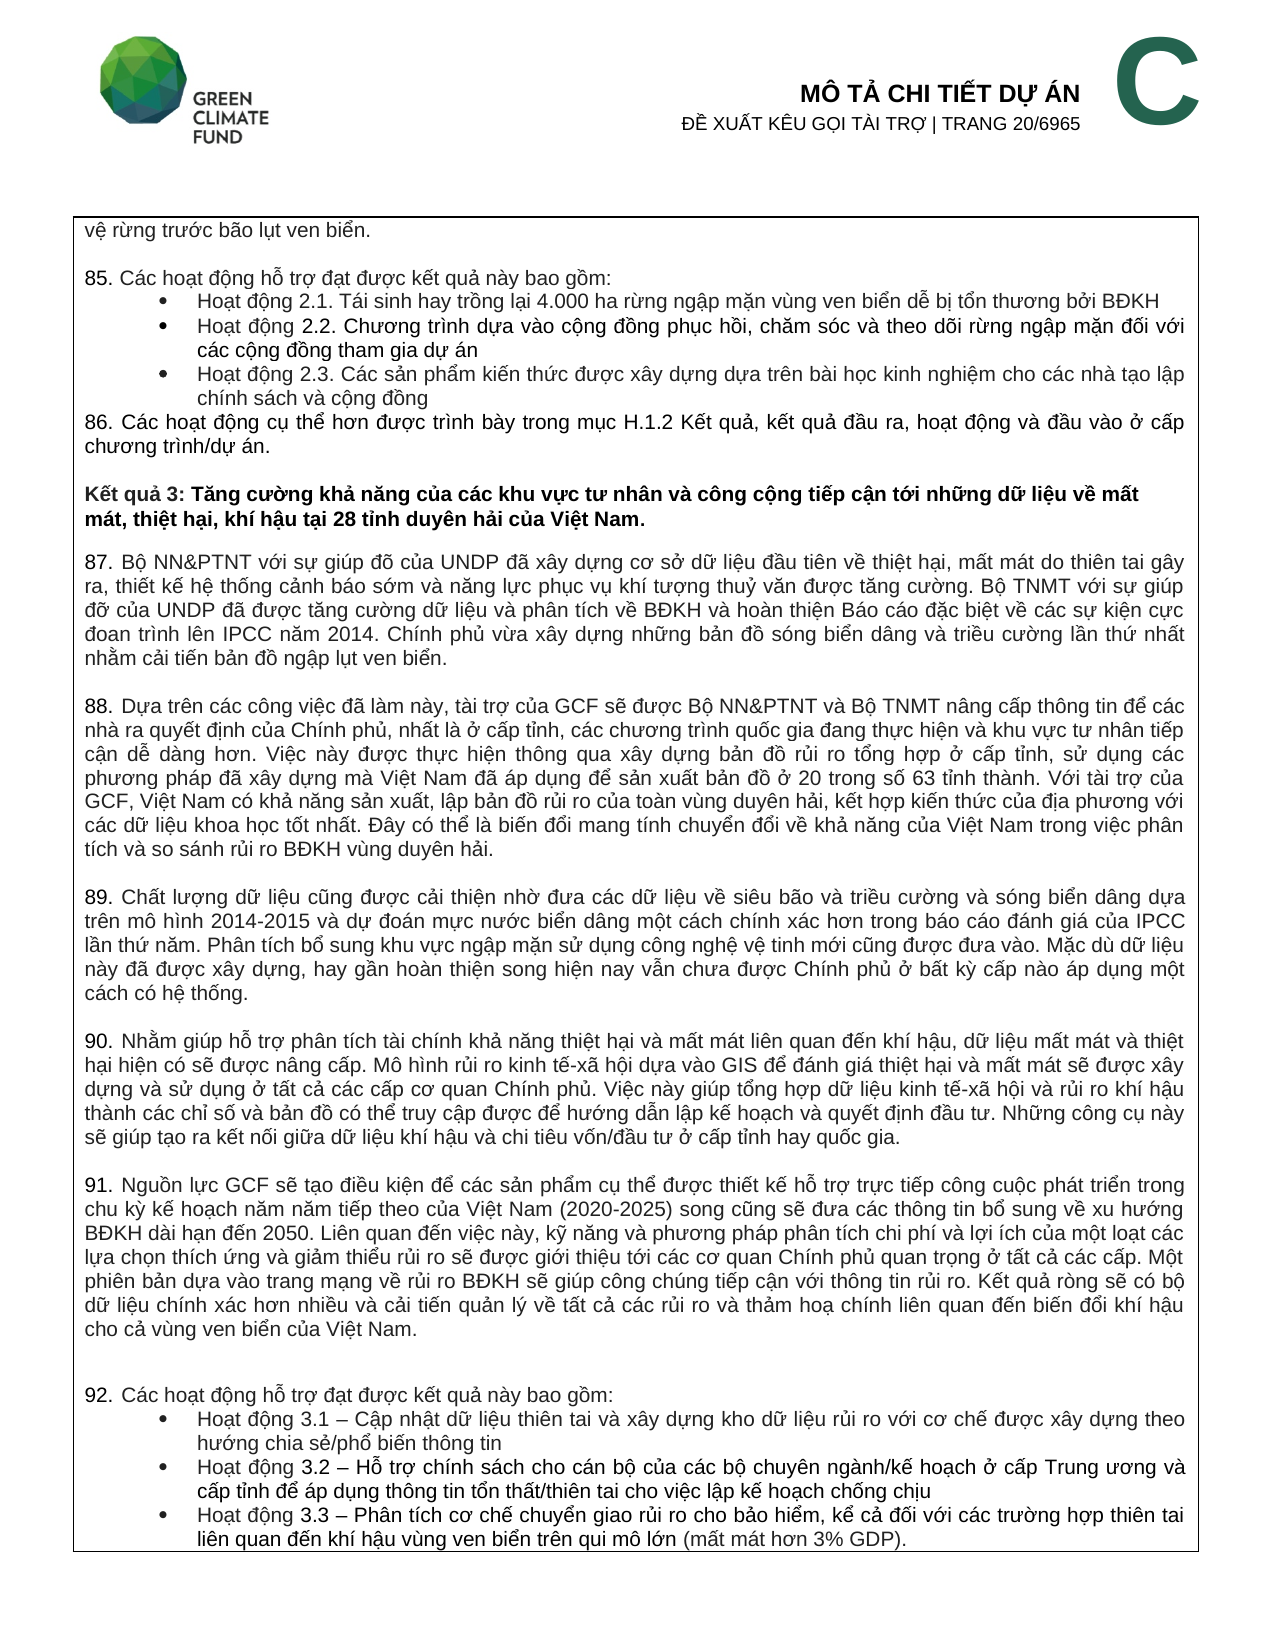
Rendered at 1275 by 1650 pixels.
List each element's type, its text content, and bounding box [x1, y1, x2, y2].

picture [95, 32, 275, 147]
